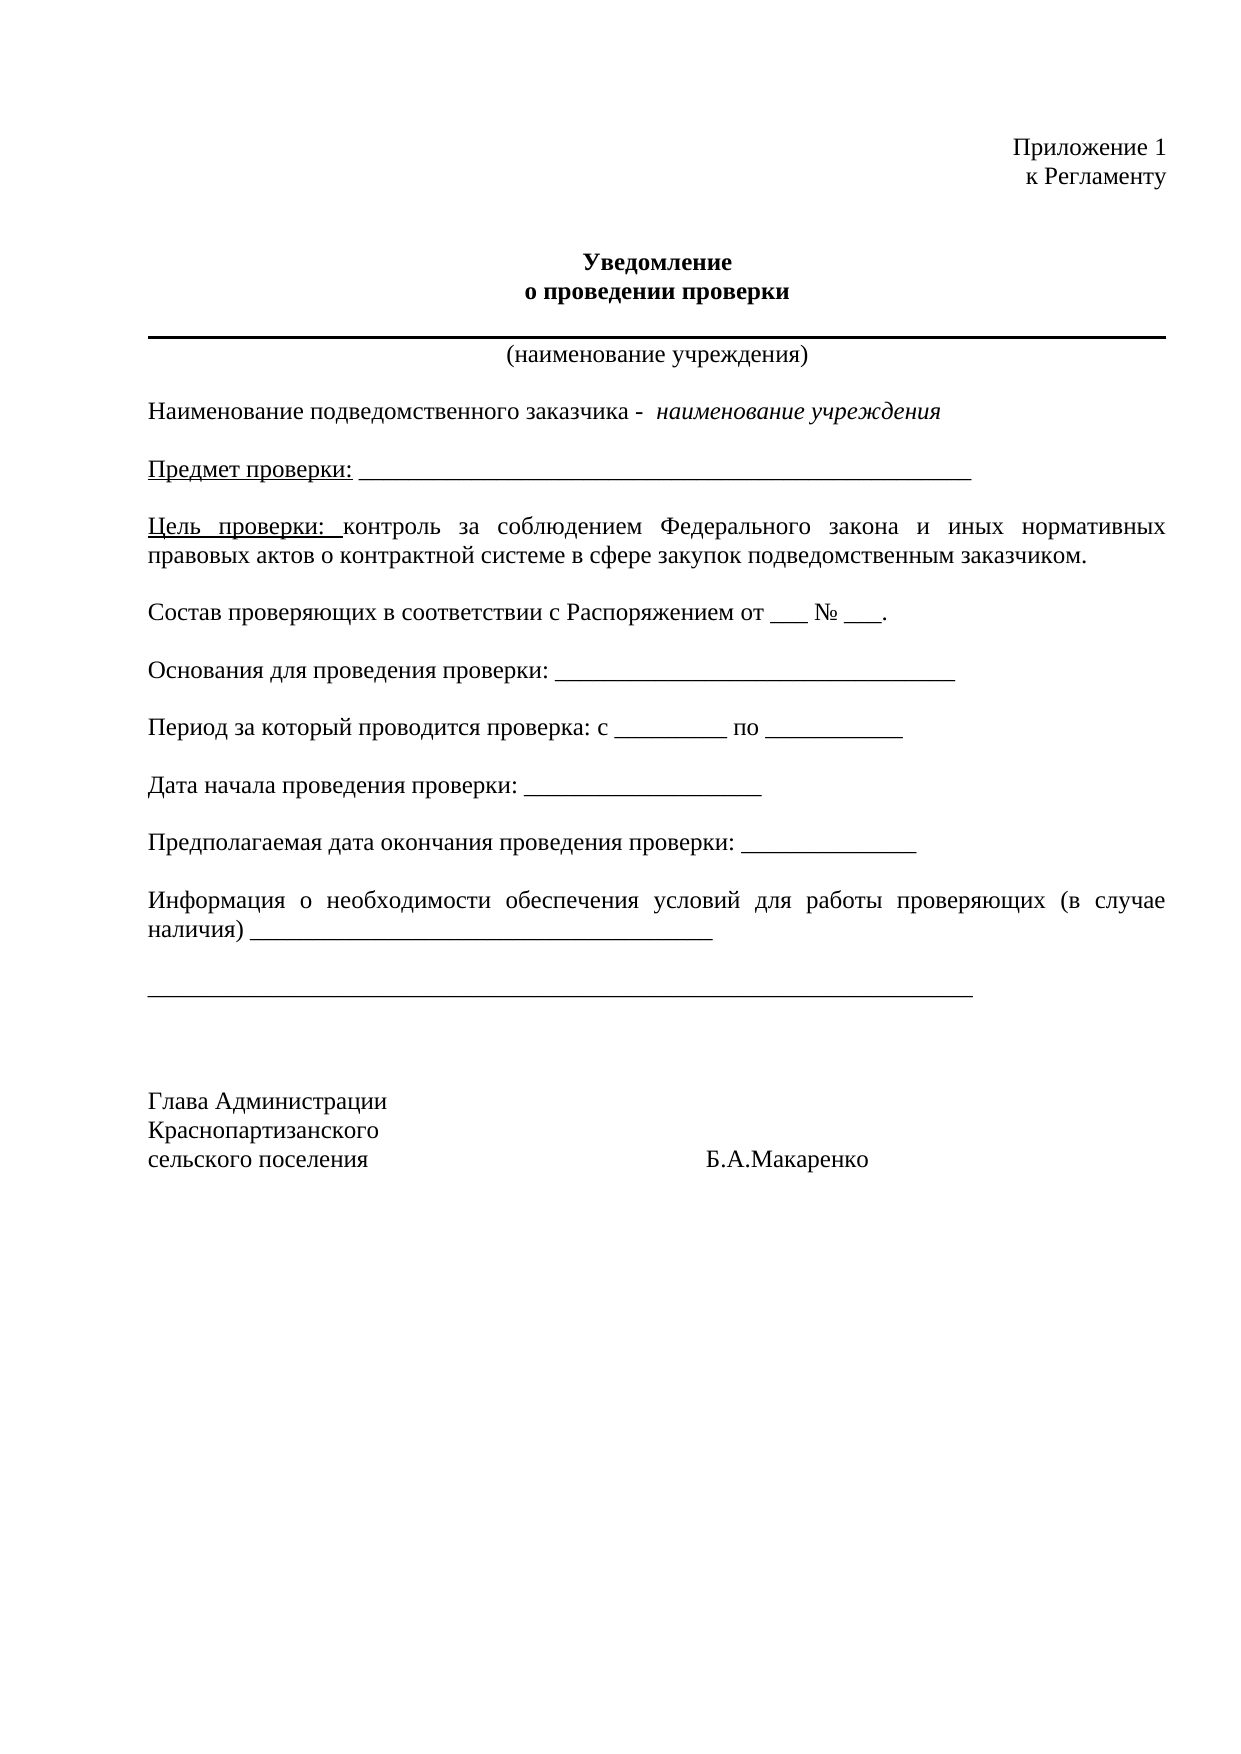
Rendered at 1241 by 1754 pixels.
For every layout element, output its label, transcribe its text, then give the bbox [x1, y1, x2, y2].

text __________________________________________________________________ [148, 971, 1166, 1000]
text Дата начала проведения проверки: ___________________ [148, 770, 1166, 799]
text Наименование подведомственного заказчика - наименование учреждения [148, 396, 1166, 425]
text Предполагаемая дата окончания проведения проверки: ______________ [148, 827, 1166, 856]
text Глава Администрации [148, 1086, 1166, 1115]
text Состав проверяющих в соответствии с Распоряжением от ___ № ___. [148, 597, 1166, 626]
text (наименование учреждения) [148, 339, 1166, 367]
text Краснопартизанского [148, 1115, 1166, 1144]
text Приложение 1 [148, 132, 1166, 161]
text Предмет проверки: _________________________________________________ [148, 454, 1166, 482]
text Информация о необходимости обеспечения условий для работы проверяющих (в случае наличия) _____________________________________ [148, 885, 1166, 942]
text Цель проверки: контроль за соблюдением Федерального закона и иных нормативных правовых актов о контрактной системе в сфере закупок подведомственным заказчиком. [148, 511, 1166, 569]
text к Регламенту [148, 161, 1166, 190]
text о проведении проверки [148, 276, 1166, 305]
text Уведомление [148, 247, 1166, 276]
text Период за который проводится проверка: с _________ по ___________ [148, 712, 1166, 741]
text сельского поселения Б.А.Макаренко [148, 1144, 1166, 1172]
text Основания для проведения проверки: ________________________________ [148, 655, 1166, 684]
